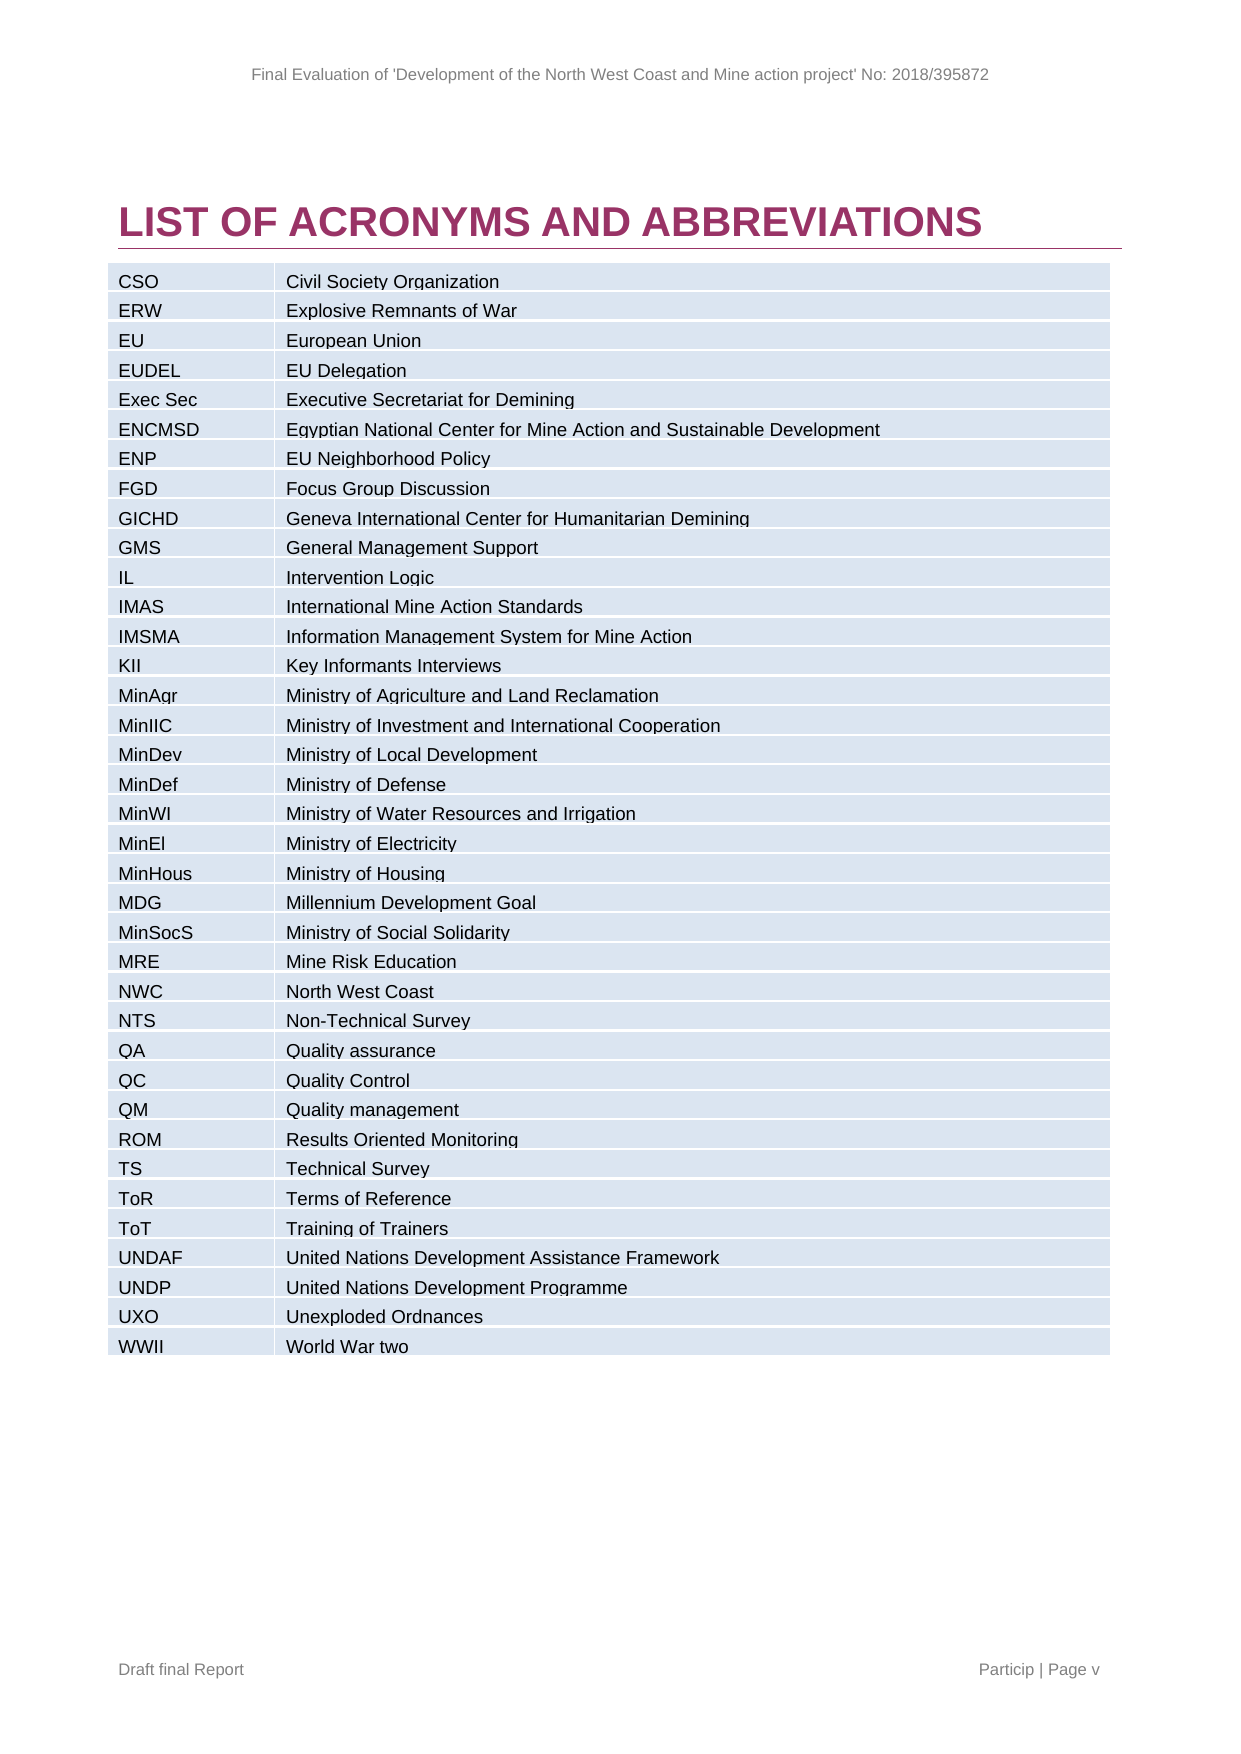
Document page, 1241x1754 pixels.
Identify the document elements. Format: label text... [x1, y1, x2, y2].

table_cell EU Delegation [275, 351, 1110, 379]
table_cell MDG [108, 884, 274, 911]
table_cell MRE [108, 943, 274, 970]
table_cell United Nations Development Assistance Framework [275, 1239, 1110, 1266]
table_cell Terms of Reference [275, 1180, 1110, 1207]
table_cell Results Oriented Monitoring [275, 1120, 1110, 1148]
table_cell MinSocS [108, 913, 274, 941]
table_cell IMAS [108, 588, 274, 615]
table_cell Ministry of Social Solidarity [275, 913, 1110, 941]
table_cell Ministry of Investment and International Cooperation [275, 706, 1110, 734]
table_cell Ministry of Water Resources and Irrigation [275, 795, 1110, 822]
table_cell Quality assurance [275, 1032, 1110, 1059]
table_cell QA [108, 1032, 274, 1059]
table_cell ERW [108, 292, 274, 319]
table_cell Intervention Logic [275, 558, 1110, 586]
table_cell Egyptian National Center for Mine Action and Sustainable Development [275, 410, 1110, 438]
table_cell IL [108, 558, 274, 586]
table_cell UNDP [108, 1268, 274, 1296]
table_cell UNDAF [108, 1239, 274, 1266]
table_cell European Union [275, 322, 1110, 349]
table_cell ToR [108, 1180, 274, 1207]
table_cell United Nations Development Programme [275, 1268, 1110, 1296]
subtitle List of Acronyms and Abbreviations [118, 198, 1122, 248]
table_header Civil Society Organization [275, 263, 1110, 290]
table_cell EU Neighborhood Policy [275, 440, 1110, 467]
table_cell Information Management System for Mine Action [275, 618, 1110, 645]
table_cell Mine Risk Education [275, 943, 1110, 970]
table_cell Millennium Development Goal [275, 884, 1110, 911]
table_cell World War two [275, 1328, 1110, 1355]
table_cell MinDef [108, 765, 274, 793]
table_cell Unexploded Ordnances [275, 1298, 1110, 1325]
table_cell Ministry of Electricity [275, 825, 1110, 852]
table_cell Exec Sec [108, 381, 274, 408]
table_cell ENCMSD [108, 410, 274, 438]
table_cell MinIIC [108, 706, 274, 734]
table_cell ToT [108, 1209, 274, 1237]
table_cell Non-Technical Survey [275, 1002, 1110, 1029]
table_cell TS [108, 1150, 274, 1177]
table_cell North West Coast [275, 973, 1110, 1000]
table_cell WWII [108, 1328, 274, 1355]
table_cell UXO [108, 1298, 274, 1325]
table_cell NTS [108, 1002, 274, 1029]
table_cell FGD [108, 470, 274, 497]
table_header CSO [108, 263, 274, 290]
table_cell ROM [108, 1120, 274, 1148]
table_cell QC [108, 1061, 274, 1089]
table_cell Ministry of Housing [275, 854, 1110, 882]
table_cell GICHD [108, 499, 274, 527]
table_cell General Management Support [275, 529, 1110, 556]
table_cell Ministry of Local Development [275, 736, 1110, 763]
table_cell International Mine Action Standards [275, 588, 1110, 615]
table_cell EU [108, 322, 274, 349]
table_cell Executive Secretariat for Demining [275, 381, 1110, 408]
table_cell Key Informants Interviews [275, 647, 1110, 674]
table_cell MinHous [108, 854, 274, 882]
table_cell GMS [108, 529, 274, 556]
table_cell Technical Survey [275, 1150, 1110, 1177]
table_cell Ministry of Agriculture and Land Reclamation [275, 677, 1110, 704]
table_cell Focus Group Discussion [275, 470, 1110, 497]
table_cell QM [108, 1091, 274, 1118]
table_cell NWC [108, 973, 274, 1000]
table_cell Explosive Remnants of War [275, 292, 1110, 319]
table_cell Quality management [275, 1091, 1110, 1118]
table_cell Training of Trainers [275, 1209, 1110, 1237]
table_cell MinEl [108, 825, 274, 852]
table_cell MinWI [108, 795, 274, 822]
table_cell MinDev [108, 736, 274, 763]
table_cell Ministry of Defense [275, 765, 1110, 793]
table_cell ENP [108, 440, 274, 467]
table_cell EUDEL [108, 351, 274, 379]
table_cell KII [108, 647, 274, 674]
table_cell MinAgr [108, 677, 274, 704]
table_cell Quality Control [275, 1061, 1110, 1089]
table_cell Geneva International Center for Humanitarian Demining [275, 499, 1110, 527]
table_cell IMSMA [108, 618, 274, 645]
